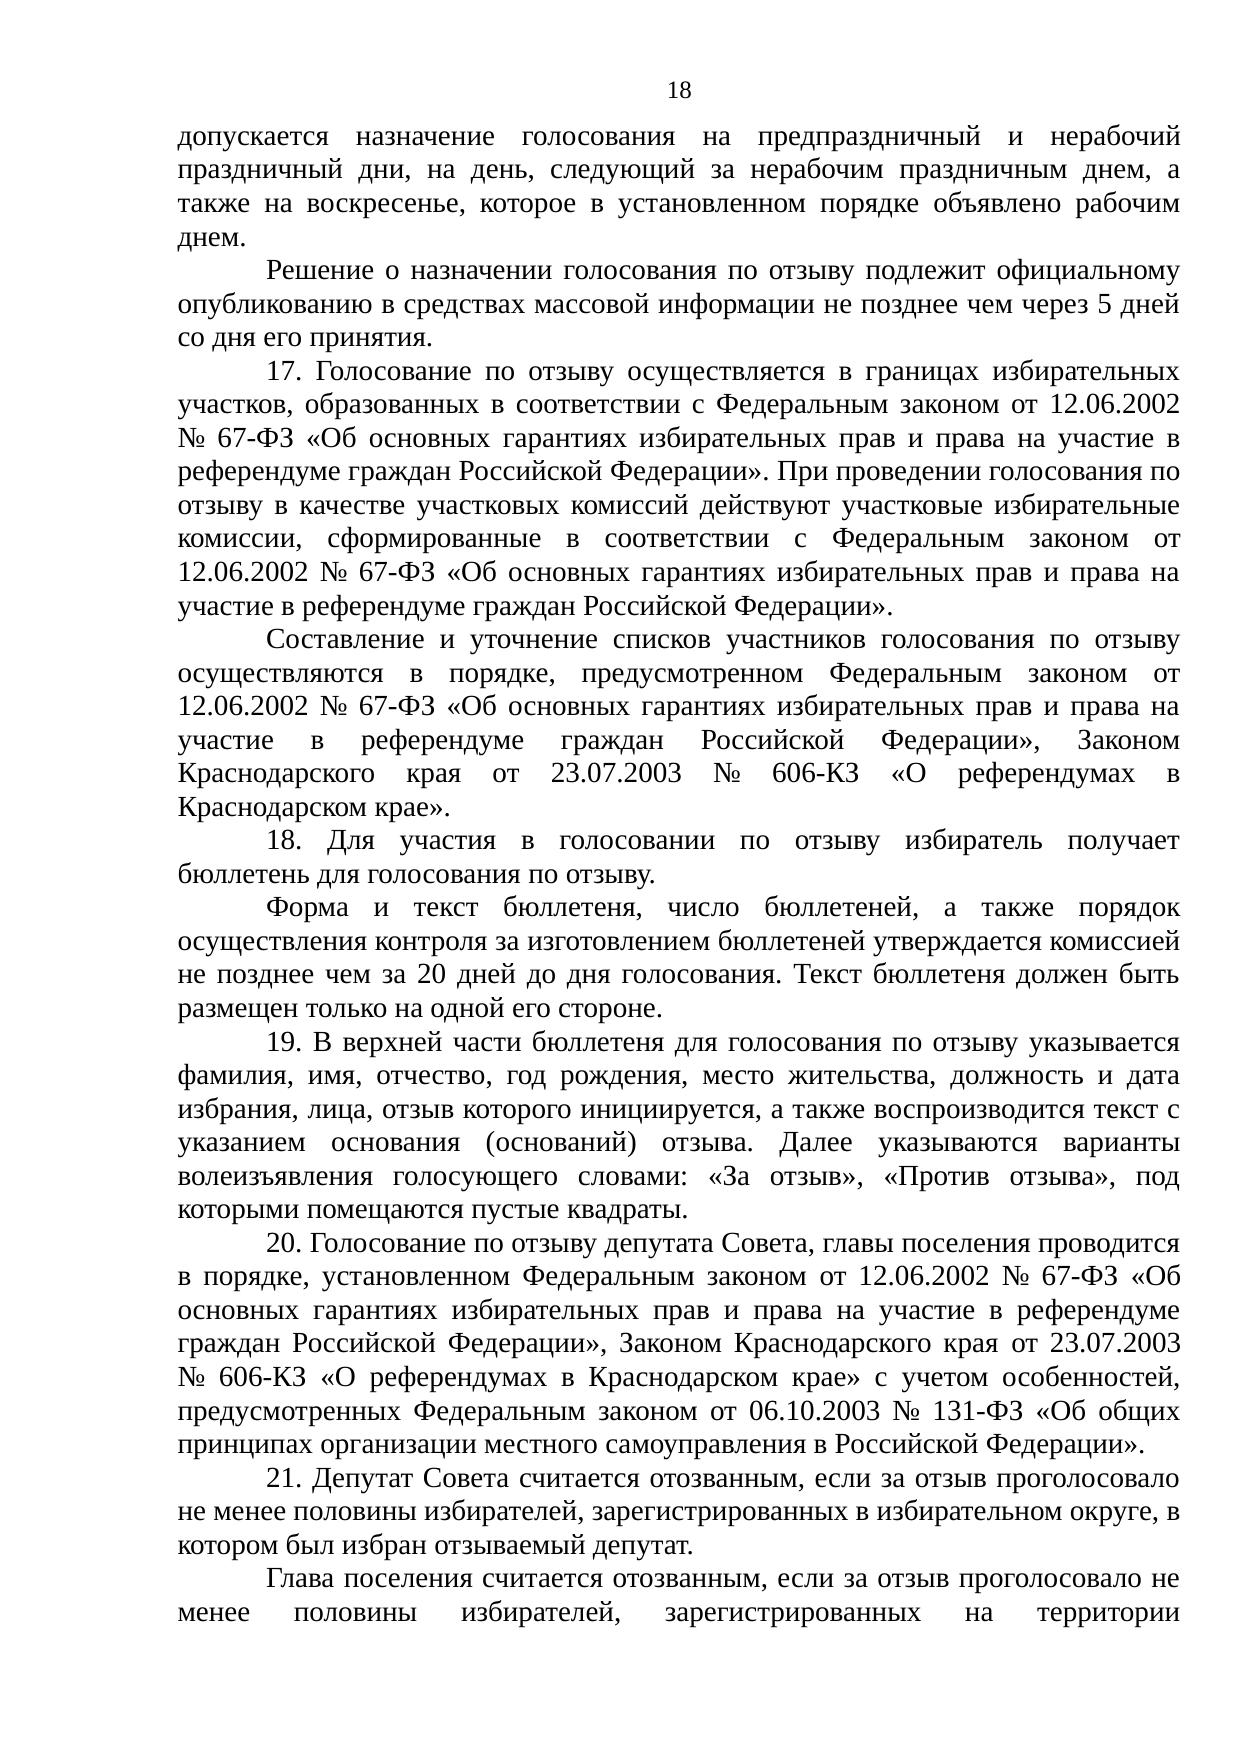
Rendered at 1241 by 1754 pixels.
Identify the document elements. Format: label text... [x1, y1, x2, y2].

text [177, 118, 1181, 252]
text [177, 1560, 1181, 1627]
text 19. В верхней части бюллетеня для голосования по отзыву указывается фамилия, имя, отчество, год рождения, место жительства, должность и дата избрания, лица, отзыв которого инициируется, а также воспроизводится текст с указанием основания (оснований) отзыва. Далее указываются варианты волеизъявления голосующего словами: «За отзыв», «Против отзыва», под которыми помещаются пустые квадраты. [177, 1024, 1181, 1225]
text 18. Для участия в голосовании по отзыву избиратель получает бюллетень для голосования по отзыву. [177, 822, 1181, 889]
text 20. Голосование по отзыву депутата Совета, главы поселения проводится в порядке, установленном Федеральным законом от 12.06.2002 № 67-ФЗ «Об основных гарантиях избирательных прав и права на участие в референдуме граждан Российской Федерации», Законом Краснодарского края от 23.07.2003 № 606-КЗ «О референдумах в Краснодарском крае» с учетом особенностей, предусмотренных Федеральным законом от 06.10.2003 № 131-ФЗ «Об общих принципах организации местного самоуправления в Российской Федерации». [177, 1225, 1181, 1460]
text Составление и уточнение списков участников голосования по отзыву осуществляются в порядке, предусмотренном Федеральным законом от 12.06.2002 № 67-ФЗ «Об основных гарантиях избирательных прав и права на участие в референдуме граждан Российской Федерации», Законом Краснодарского края от 23.07.2003 № 606-КЗ «О референдумах в Краснодарском крае». [177, 621, 1181, 822]
text Форма и текст бюллетеня, число бюллетеней, а также порядок осуществления контроля за изготовлением бюллетеней утверждается комиссией не позднее чем за 20 дней до дня голосования. Текст бюллетеня должен быть размещен только на одной его стороне. [177, 889, 1181, 1024]
text Решение о назначении голосования по отзыву подлежит официальному опубликованию в средствах массовой информации не позднее чем через 5 дней со дня его принятия. [177, 252, 1181, 353]
text 21. Депутат Совета считается отозванным, если за отзыв проголосовало не менее половины избирателей, зарегистрированных в избирательном округе, в котором был избран отзываемый депутат. [177, 1460, 1181, 1560]
text 17. Голосование по отзыву осуществляется в границах избирательных участков, образованных в соответствии с Федеральным законом от 12.06.2002 № 67-ФЗ «Об основных гарантиях избирательных прав и права на участие в референдуме граждан Российской Федерации». При проведении голосования по отзыву в качестве участковых комиссий действуют участковые избирательные комиссии, сформированные в соответствии с Федеральным законом от 12.06.2002 № 67-ФЗ «Об основных гарантиях избирательных прав и права на участие в референдуме граждан Российской Федерации». [177, 353, 1181, 621]
